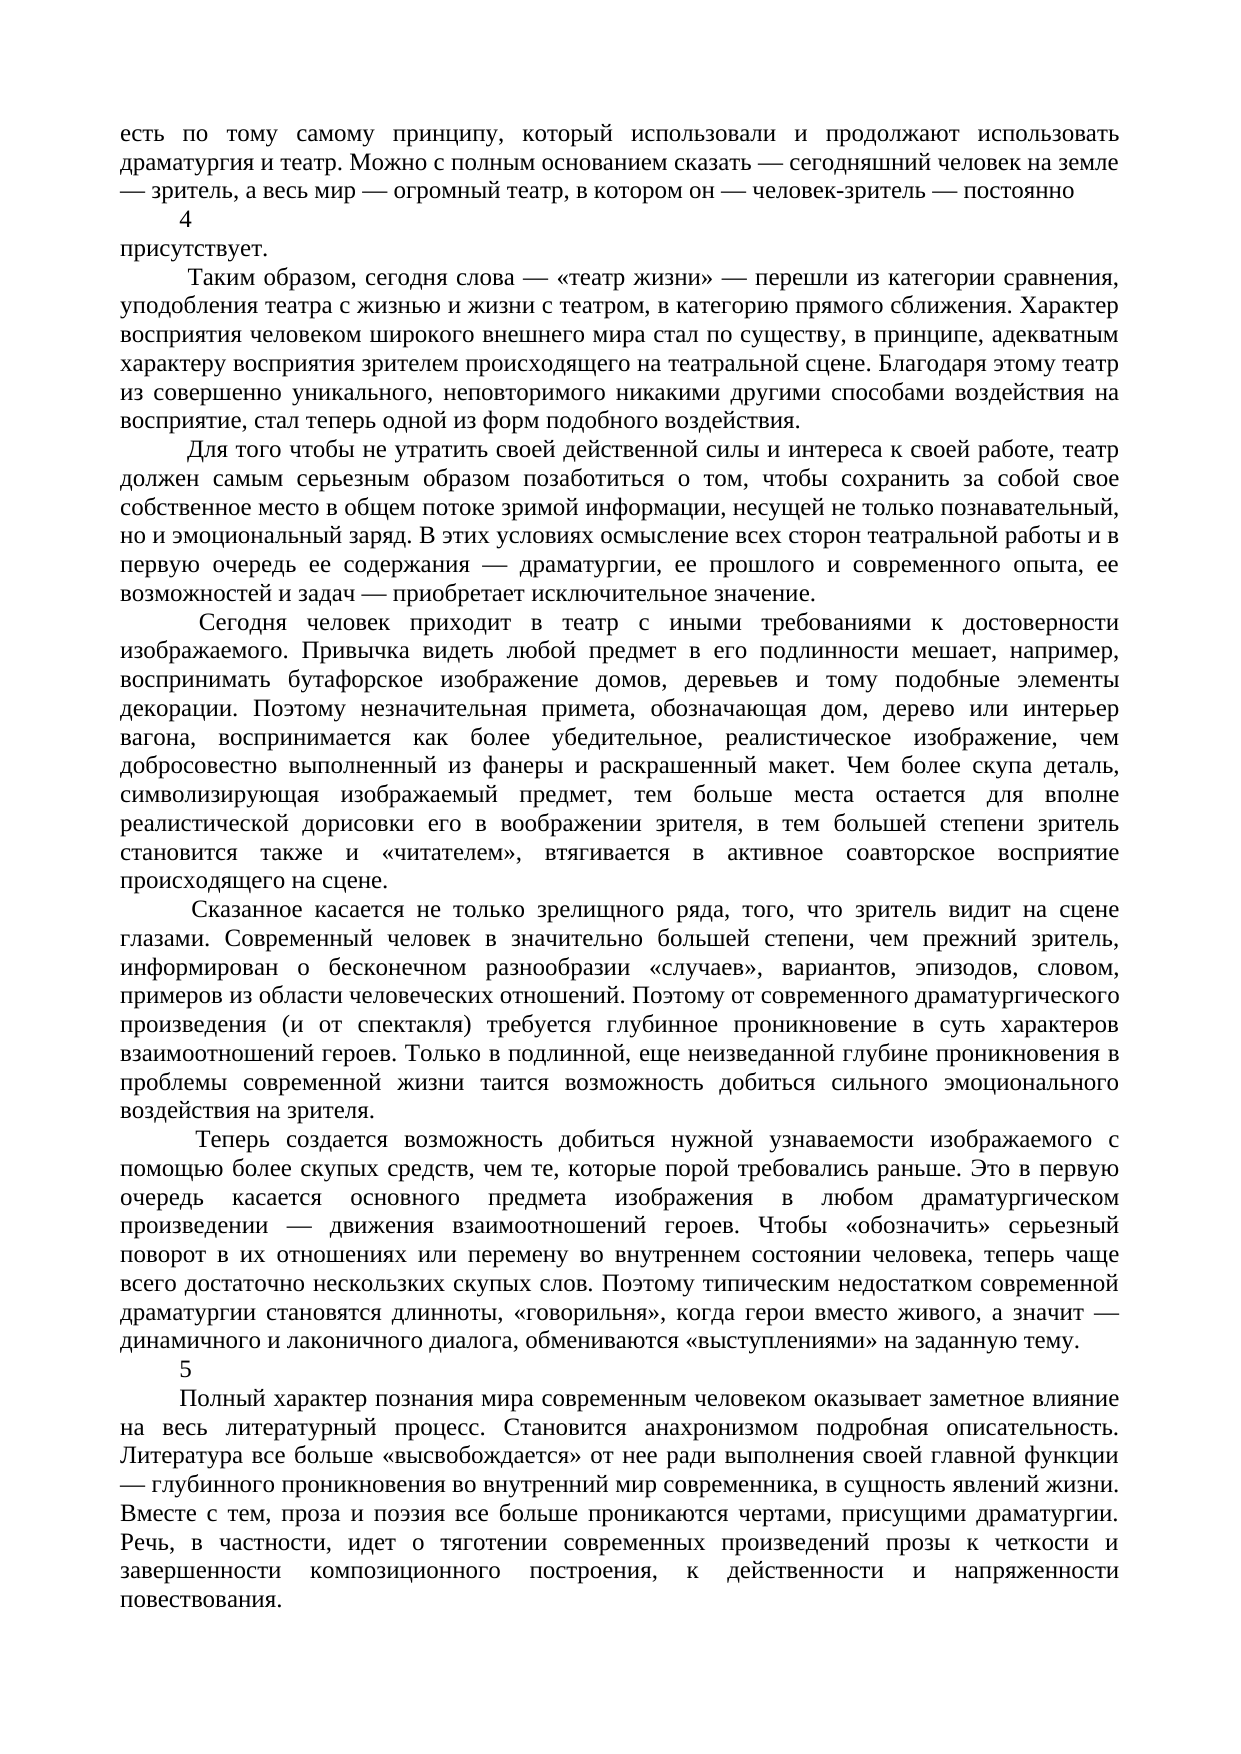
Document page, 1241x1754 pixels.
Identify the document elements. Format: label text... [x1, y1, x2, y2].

text Сегодня человек приходит в театр с иными требованиями к достоверности изображаемого. Привычка видеть любой предмет в его подлинности мешает, например, воспринимать бутафорское изображение домов, деревьев и тому подобные элементы декорации. Поэтому незначительная примета, обозначающая дом, дерево или интерьер вагона, воспринимается как более убедительное, реалистическое изображение, чем добросовестно выполненный из фанеры и раскрашенный макет. Чем более скупа деталь, символизирующая изображаемый предмет, тем больше места остается для вполне реалистической дорисовки его в воображении зрителя, в тем большей степени зритель становится также и «читателем», втягивается в активное соавторское восприятие происходящего на сцене. [120, 607, 1120, 894]
text присутствует. [120, 233, 1120, 262]
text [120, 118, 1120, 204]
text Для того чтобы не утратить своей действенной силы и интереса к своей работе, театр должен самым серьезным образом позаботиться о том, чтобы сохранить за собой свое собственное место в общем потоке зримой информации, несущей не только познавательный, но и эмоциональный заряд. В этих условиях осмысление всех сторон театральной работы и в первую очередь ее содержания — драматургии, ее прошлого и современного опыта, ее возможностей и задач — приобретает исключительное значение. [120, 434, 1120, 607]
text Теперь создается возможность добиться нужной узнаваемости изображаемого с помощью более скупых средств, чем те, которые порой требовались раньше. Это в первую очередь касается основного предмета изображения в любом драматургическом произведении — движения взаимоотношений героев. Чтобы «обозначить» серьезный поворот в их отношениях или перемену во внутреннем состоянии человека, теперь чаще всего достаточно нескользких скупых слов. Поэтому типическим недостатком современной драматургии становятся длинноты, «говорильня», когда герои вместо живого, а значит — динамичного и лаконичного диалога, обмениваются «выступлениями» на заданную тему. [120, 1124, 1120, 1354]
text Полный характер познания мира современным человеком оказывает заметное влияние на весь литературный процесс. Становится анахронизмом подробная описательность. Литература все больше «высвобождается» от нее ради выполнения своей главной функции — глубинного проникновения во внутренний мир современника, в сущность явлений жизни. Вместе с тем, проза и поэзия все больше проникаются чертами, присущими драматургии. Речь, в частности, идет о тяготении современных произведений прозы к четкости и завершенности композиционного построения, к действенности и напряженности повествования. [120, 1383, 1120, 1613]
text 4 [120, 204, 1120, 233]
text 5 [120, 1354, 1120, 1383]
text Таким образом, сегодня слова — «театр жизни» — перешли из категории сравнения, уподобления театра с жизнью и жизни с театром, в категорию прямого сближения. Характер восприятия человеком широкого внешнего мира стал по существу, в принципе, адекватным характеру восприятия зрителем происходящего на театральной сцене. Благодаря этому театр из совершенно уникального, неповторимого никакими другими способами воздействия на восприятие, стал теперь одной из форм подобного воздействия. [120, 262, 1120, 434]
text Сказанное касается не только зрелищного ряда, того, что зритель видит на сцене глазами. Современный человек в значительно большей степени, чем прежний зритель, информирован о бесконечном разнообразии «случаев», вариантов, эпизодов, словом, примеров из области человеческих отношений. Поэтому от современного драматургического произведения (и от спектакля) требуется глубинное проникновение в суть характеров взаимоотношений героев. Только в подлинной, еще неизведанной глубине проникновения в проблемы современной жизни таится возможность добиться сильного эмоционального воздействия на зрителя. [120, 894, 1120, 1124]
